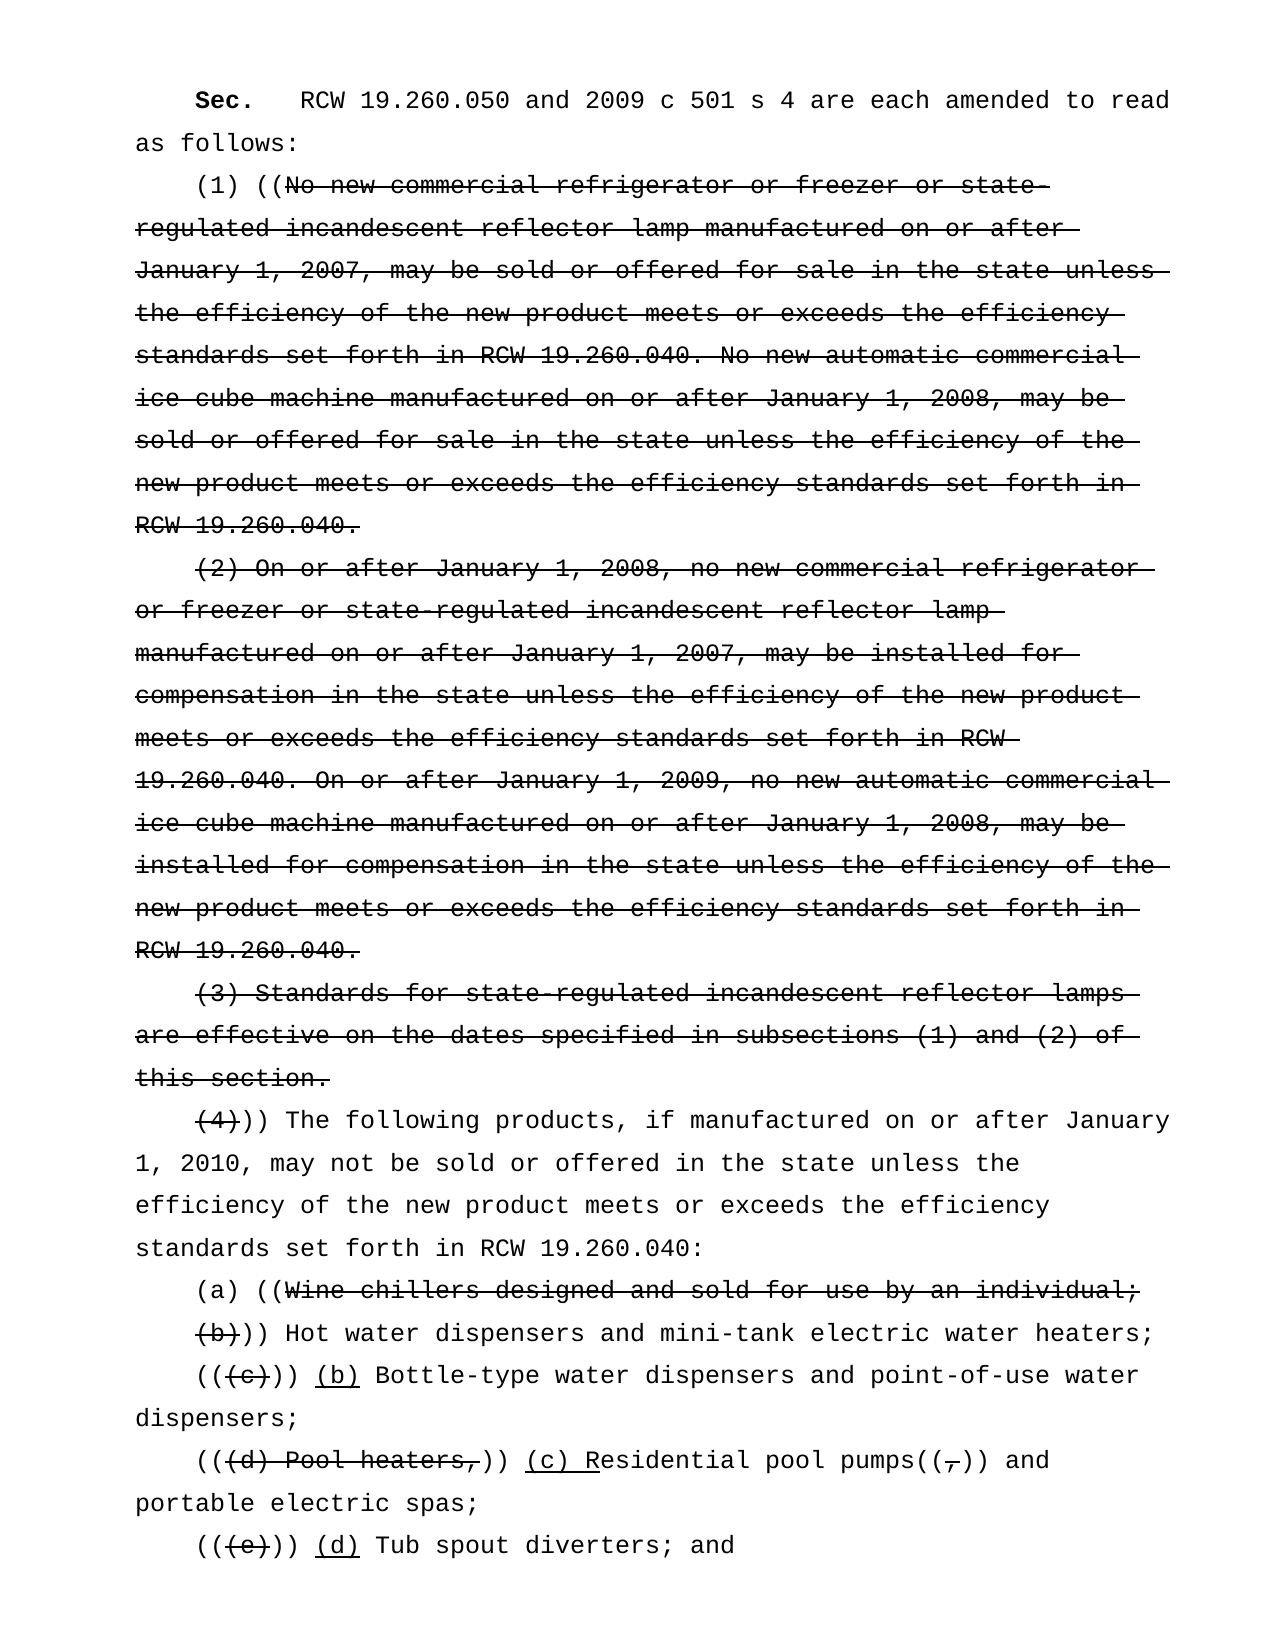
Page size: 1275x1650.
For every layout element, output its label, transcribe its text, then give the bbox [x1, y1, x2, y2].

text (((e))) (d) Tub spout diverters; and [135, 1520, 1170, 1562]
text (2) On or after January 1, 2008, no new commercial refrigerator or freezer or state-regulated incandescent reflector lamp manufactured on or after January 1, 2007, may be installed for compensation in the state unless the efficiency of the new product meets or exceeds the efficiency standards set forth in RCW 19.260.040. On or after January 1, 2009, no new automatic commercial ice cube machine manufactured on or after January 1, 2008, may be installed for compensation in the state unless the efficiency of the new product meets or exceeds the efficiency standards set forth in RCW 19.260.040. [135, 783, 1170, 866]
text (((d) Pool heaters,)) (c) Residential pool pumps((,)) and portable electric spas; [135, 1435, 1170, 1520]
text (b))) Hot water dispensers and mini-tank electric water heaters; [135, 1307, 1170, 1350]
text (1) ((No new commercial refrigerator or freezer or state-regulated incandescent reflector lamp manufactured on or after January 1, 2007, may be sold or offered for sale in the state unless the efficiency of the new product meets or exceeds the efficiency standards set forth in RCW 19.260.040. No new automatic commercial ice cube machine manufactured on or after January 1, 2008, may be sold or offered for sale in the state unless the efficiency of the new product meets or exceeds the efficiency standards set forth in RCW 19.260.040. [135, 273, 1170, 542]
text (1) ((No new commercial refrigerator or freezer or state-regulated incandescent reflector lamp manufactured on or after January 1, 2007, may be sold or offered for sale in the state unless the efficiency of the new product meets or exceeds the efficiency standards set forth in RCW 19.260.040. No new automatic commercial ice cube machine manufactured on or after January 1, 2008, may be sold or offered for sale in the state unless the efficiency of the new product meets or exceeds the efficiency standards set forth in RCW 19.260.040. [135, 160, 1170, 271]
text (2) On or after January 1, 2008, no new commercial refrigerator or freezer or state-regulated incandescent reflector lamp manufactured on or after January 1, 2007, may be installed for compensation in the state unless the efficiency of the new product meets or exceeds the efficiency standards set forth in RCW 19.260.040. On or after January 1, 2009, no new automatic commercial ice cube machine manufactured on or after January 1, 2008, may be installed for compensation in the state unless the efficiency of the new product meets or exceeds the efficiency standards set forth in RCW 19.260.040. [135, 542, 1170, 781]
text (4))) The following products, if manufactured on or after January 1, 2010, may not be sold or offered in the state unless the efficiency of the new product meets or exceeds the efficiency standards set forth in RCW 19.260.040: [135, 1095, 1170, 1265]
text (((c))) (b) Bottle-type water dispensers and point-of-use water dispensers; [135, 1350, 1170, 1435]
text Sec. RCW 19.260.050 and 2009 c 501 s 4 are each amended to read as follows: [135, 75, 1170, 160]
text (3) Standards for state-regulated incandescent reflector lamps are effective on the dates specified in subsections (1) and (2) of this section. [135, 967, 1170, 1095]
text (a) ((Wine chillers designed and sold for use by an individual; [135, 1265, 1170, 1307]
text (2) On or after January 1, 2008, no new commercial refrigerator or freezer or state-regulated incandescent reflector lamp manufactured on or after January 1, 2007, may be installed for compensation in the state unless the efficiency of the new product meets or exceeds the efficiency standards set forth in RCW 19.260.040. On or after January 1, 2009, no new automatic commercial ice cube machine manufactured on or after January 1, 2008, may be installed for compensation in the state unless the efficiency of the new product meets or exceeds the efficiency standards set forth in RCW 19.260.040. [135, 868, 1170, 967]
